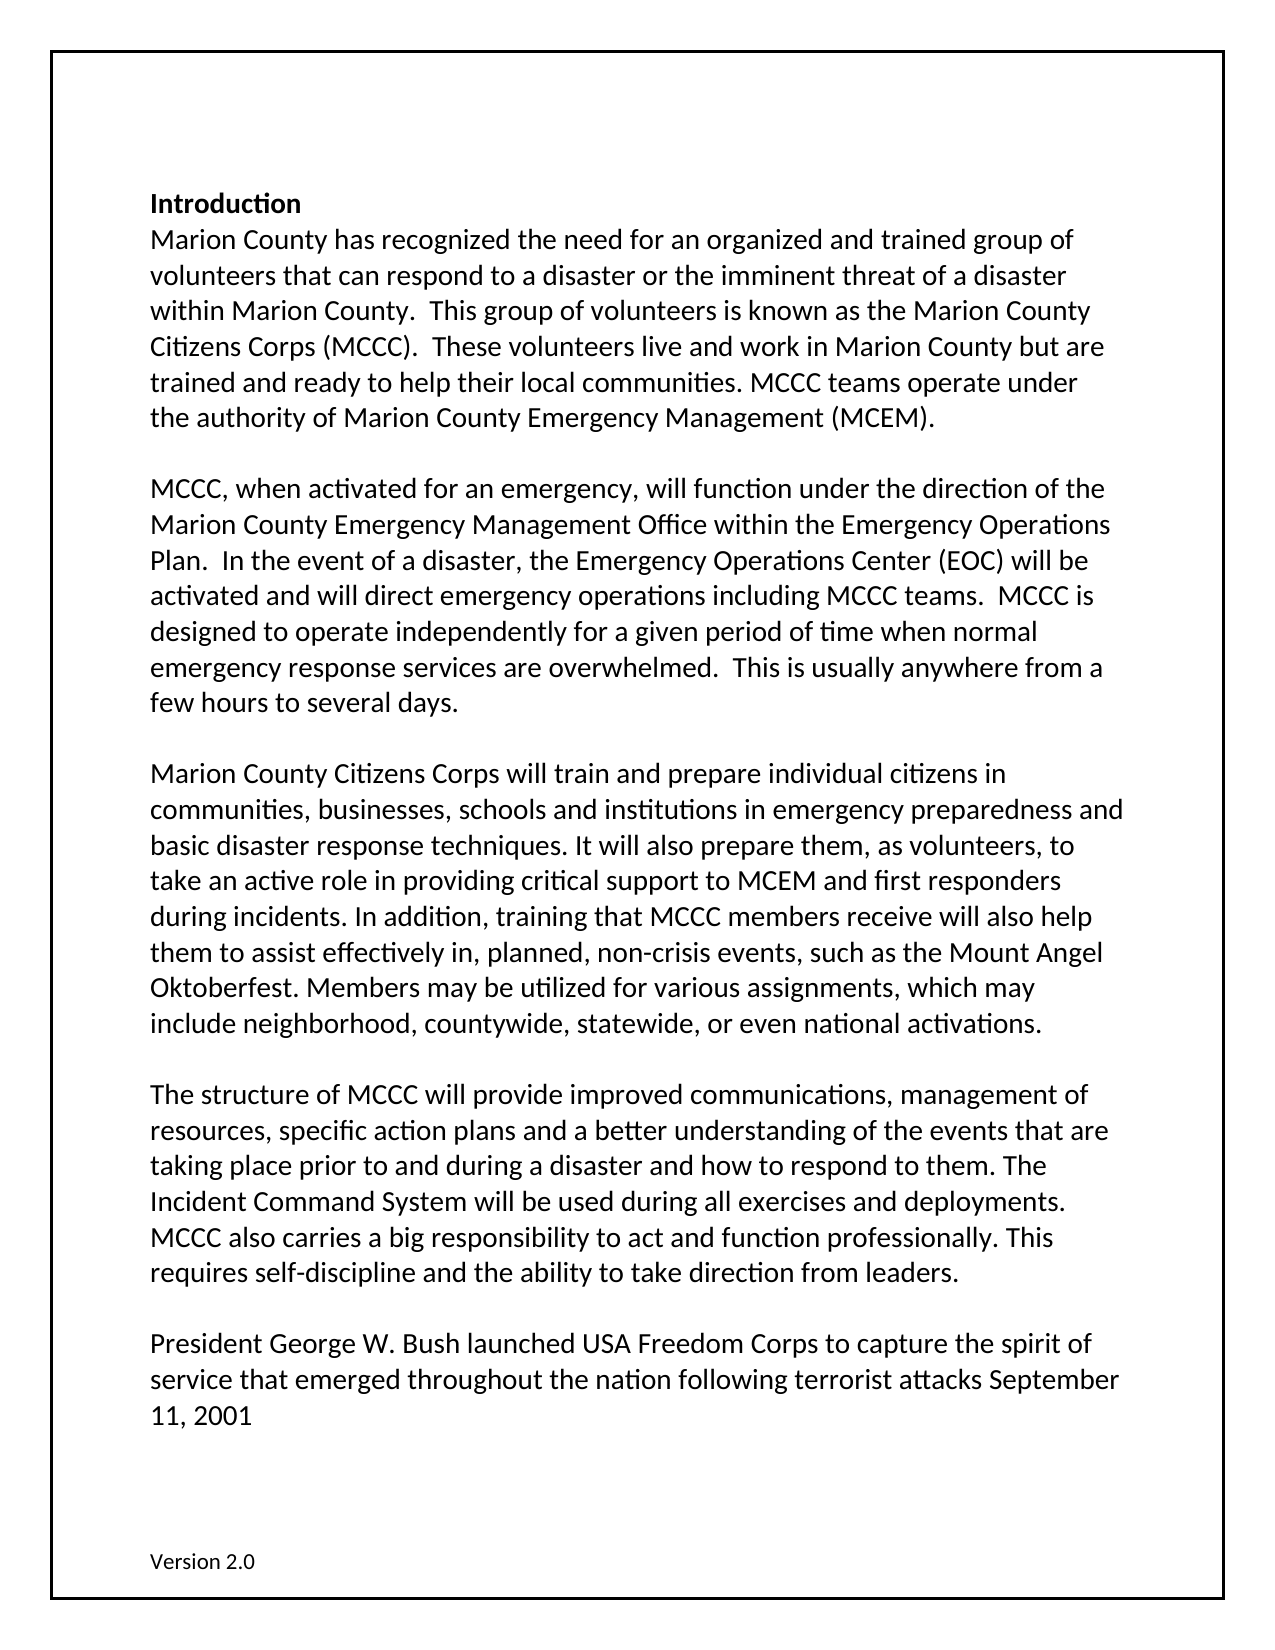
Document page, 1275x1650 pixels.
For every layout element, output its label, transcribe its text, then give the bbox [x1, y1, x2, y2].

text MCCC, when activated for an emergency, will function under the direction of the Marion County Emergency Management Office within the Emergency Operations Plan. In the event of a disaster, the Emergency Operations Center (EOC) will be activated and will direct emergency operations including MCCC teams. MCCC is designed to operate independently for a given period of time when normal emergency response services are overwhelmed. This is usually anywhere from a few hours to several days. [150, 471, 1125, 720]
text Marion County Citizens Corps will train and prepare individual citizens in communities, businesses, schools and institutions in emergency preparedness and basic disaster response techniques. It will also prepare them, as volunteers, to take an active role in providing critical support to MCEM and first responders during incidents. In addition, training that MCCC members receive will also help them to assist effectively in, planned, non-crisis events, such as the Mount Angel Oktoberfest. Members may be utilized for various assignments, which may include neighborhood, countywide, statewide, or even national activations. [150, 756, 1125, 1041]
text Marion County has recognized the need for an organized and trained group of volunteers that can respond to a disaster or the imminent threat of a disaster within Marion County. This group of volunteers is known as the Marion County Citizens Corps (MCCC). These volunteers live and work in Marion County but are trained and ready to help their local communities. MCCC teams operate under the authority of Marion County Emergency Management (MCEM). [150, 221, 1125, 435]
text Introduction [150, 186, 1125, 221]
text President George W. Bush launched USA Freedom Corps to capture the spirit of service that emerged throughout the nation following terrorist attacks September 11, 2001 [150, 1326, 1125, 1432]
text The structure of MCCC will provide improved communications, management of resources, specific action plans and a better understanding of the events that are taking place prior to and during a disaster and how to respond to them. The Incident Command System will be used during all exercises and deployments. MCCC also carries a big responsibility to act and function professionally. This requires self-discipline and the ability to take direction from leaders. [150, 1076, 1125, 1290]
